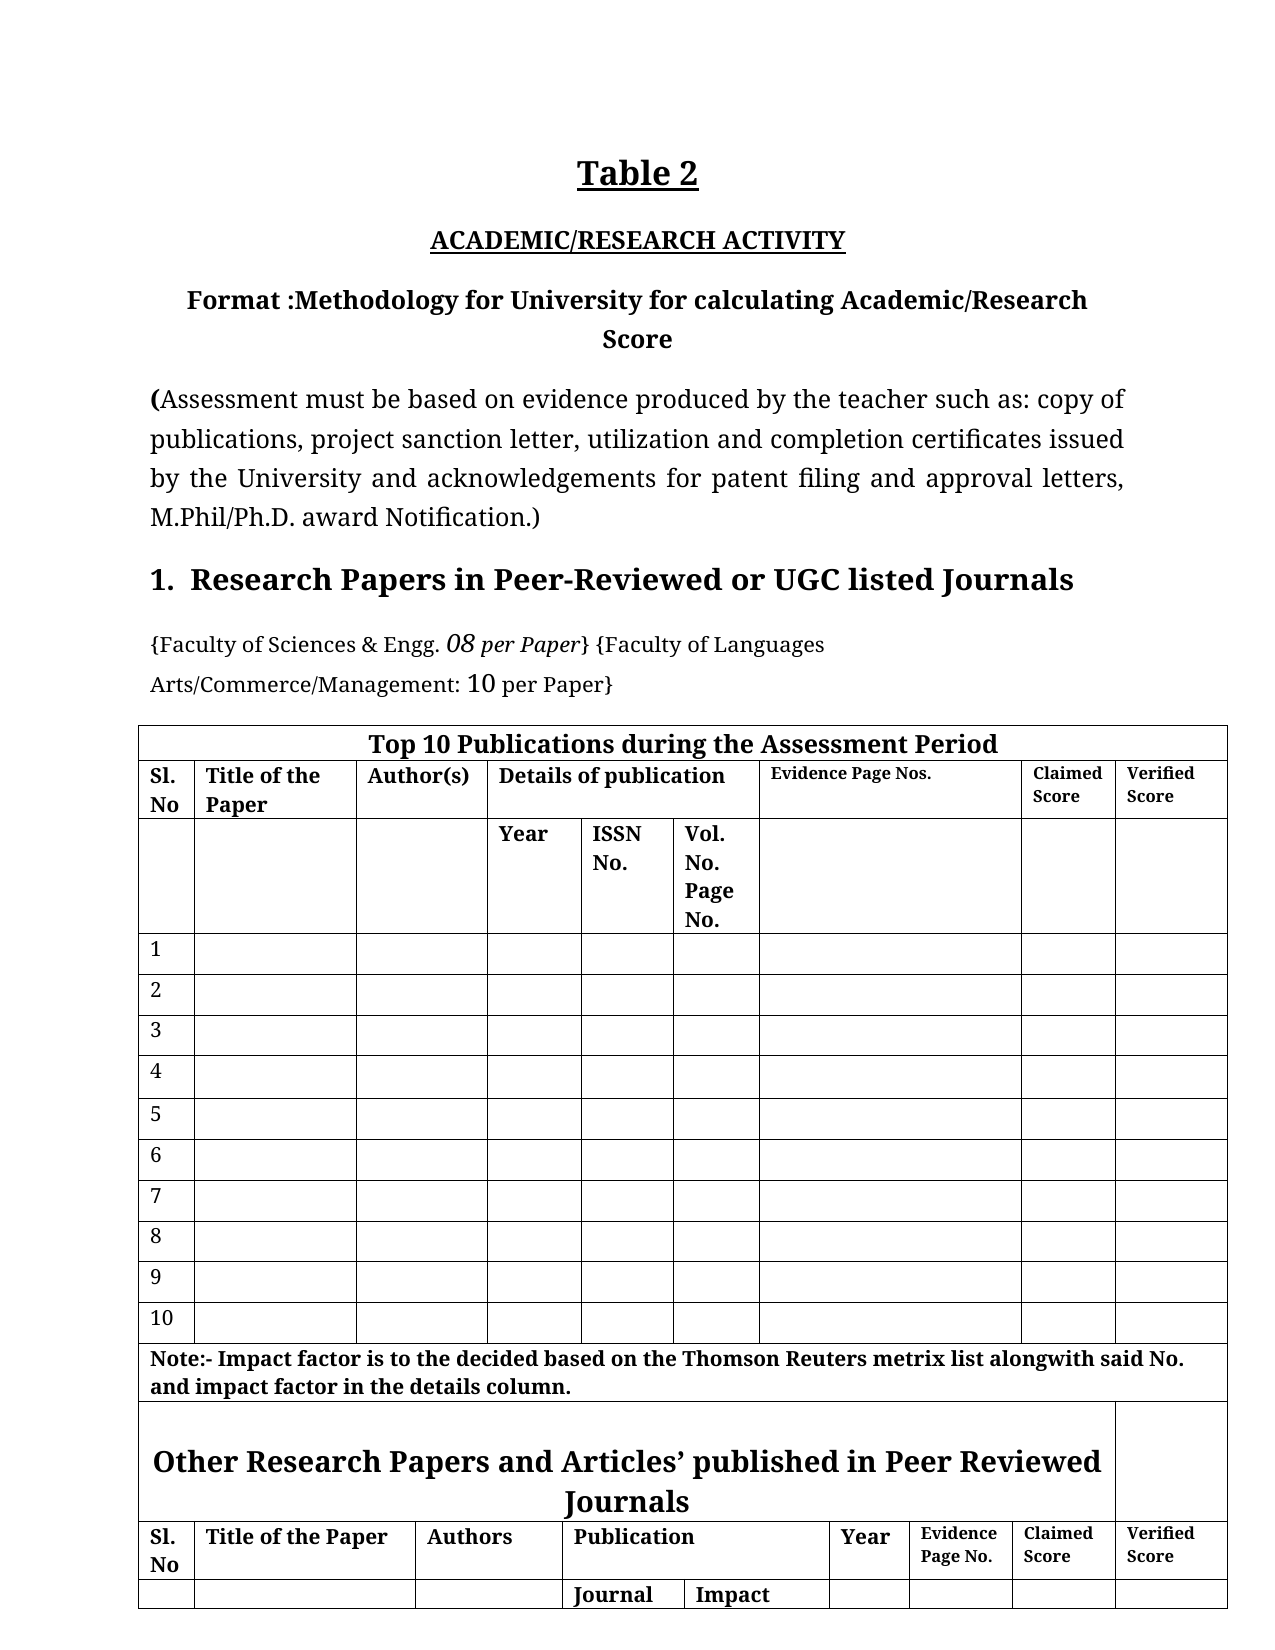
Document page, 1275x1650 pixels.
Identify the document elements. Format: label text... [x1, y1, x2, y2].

table_cell [674, 1056, 759, 1098]
table_cell [1013, 1580, 1115, 1608]
table_cell [195, 819, 356, 933]
table_cell Other Research Papers and Articles’ published in Peer Reviewed Journals [139, 1402, 1115, 1521]
table_cell [488, 1016, 581, 1055]
table_cell [195, 1181, 356, 1221]
table_cell [195, 975, 356, 1014]
table_cell Verified Score [1116, 1522, 1227, 1579]
table_cell [674, 934, 759, 974]
table_cell [582, 934, 673, 974]
text ACADEMIC/RESEARCH ACTIVITY [150, 223, 1125, 257]
table_cell [760, 1016, 1021, 1055]
table_cell [488, 1056, 581, 1098]
table_cell [1022, 1181, 1115, 1221]
table_cell [760, 1181, 1021, 1221]
table_cell Claimed Score [1022, 761, 1115, 818]
table_cell 9 [139, 1262, 194, 1302]
table_cell [357, 1099, 487, 1139]
text 1. Research Papers in Peer-Reviewed or UGC listed Journals [150, 560, 1125, 599]
table_cell [357, 975, 487, 1014]
table_cell [760, 819, 1021, 933]
table_cell Impact factor [685, 1580, 829, 1608]
table_header Top 10 Publications during the Assessment Period [139, 726, 1227, 760]
table_cell Journal [563, 1580, 684, 1608]
table_cell [760, 1222, 1021, 1261]
table_cell [582, 1262, 673, 1302]
table_cell [488, 1140, 581, 1180]
table_cell [1116, 819, 1227, 933]
table_cell [582, 1222, 673, 1261]
table_cell Title of the Paper [195, 761, 356, 818]
table_cell [139, 819, 194, 933]
table_cell [357, 1181, 487, 1221]
table_cell Evidence Page No. [910, 1522, 1012, 1579]
table_cell ISSN No. [582, 819, 673, 933]
table_cell 5 [139, 1099, 194, 1139]
table_cell [1116, 1580, 1227, 1608]
table_cell Sl.No [139, 1522, 194, 1579]
table_cell 7 [139, 1181, 194, 1221]
table_cell [357, 1016, 487, 1055]
table_cell [195, 1140, 356, 1180]
table_cell [582, 975, 673, 1014]
table_cell [674, 1181, 759, 1221]
table_cell [1116, 1181, 1227, 1221]
table_cell [195, 1303, 356, 1343]
table_cell [1022, 975, 1115, 1014]
table_cell [760, 1140, 1021, 1180]
table_cell [1116, 1402, 1227, 1521]
table_cell [582, 1303, 673, 1343]
table_cell [1022, 1262, 1115, 1302]
table_cell Sl.No [139, 761, 194, 818]
table_cell [1116, 975, 1227, 1014]
table_cell Year [488, 819, 581, 933]
text {Faculty of Sciences & Engg. 08 per Paper} {Faculty of Languages Arts/Commerce/Management: 10 per Paper} [150, 626, 1125, 699]
table_cell Title of the Paper [195, 1522, 415, 1579]
table_cell [1116, 1099, 1227, 1139]
table_cell [139, 1580, 194, 1608]
table_cell [830, 1580, 909, 1608]
table_cell [910, 1580, 1012, 1608]
table_cell [1022, 934, 1115, 974]
table_cell [1116, 1056, 1227, 1098]
table_cell [195, 1056, 356, 1098]
table_cell [760, 1099, 1021, 1139]
table_cell [1116, 934, 1227, 974]
table_cell [488, 1262, 581, 1302]
table_cell [1116, 1303, 1227, 1343]
table_cell [195, 1222, 356, 1261]
table_cell [674, 1140, 759, 1180]
table_cell [582, 1181, 673, 1221]
table_cell [760, 934, 1021, 974]
table_cell [674, 1099, 759, 1139]
table_cell [488, 1222, 581, 1261]
table_cell 4 [139, 1056, 194, 1098]
table_cell [357, 819, 487, 933]
table_cell [195, 934, 356, 974]
table_cell [582, 1016, 673, 1055]
text Format :Methodology for University for calculating Academic/Research Score [150, 283, 1125, 356]
table_cell [674, 975, 759, 1014]
table_cell Verified Score [1116, 761, 1227, 818]
table_cell [195, 1580, 415, 1608]
table_cell Author(s) [357, 761, 487, 818]
table_cell [674, 1222, 759, 1261]
table_cell [760, 1056, 1021, 1098]
table_cell [357, 1262, 487, 1302]
table_cell [760, 1303, 1021, 1343]
table_cell [1022, 1140, 1115, 1180]
text (Assessment must be based on evidence produced by the teacher such as: copy of publications, project sanction letter, utilization and completion certificates issued by the University and acknowledgements for patent filing and approval letters, M.Phil/Ph.D. award Notification.) [150, 382, 1125, 534]
table_cell Authors [416, 1522, 562, 1579]
table_cell [488, 1181, 581, 1221]
table_cell Year [830, 1522, 909, 1579]
table_cell [582, 1099, 673, 1139]
table_cell [195, 1262, 356, 1302]
table_cell [1022, 1099, 1115, 1139]
table_cell [416, 1580, 562, 1608]
table_cell [357, 1140, 487, 1180]
table_cell [582, 1056, 673, 1098]
table_cell Claimed Score [1013, 1522, 1115, 1579]
text Table 2 [150, 150, 1125, 195]
table_cell [1116, 1140, 1227, 1180]
table_cell [357, 1222, 487, 1261]
table_cell [357, 1303, 487, 1343]
table_cell [674, 1016, 759, 1055]
table_cell [1022, 819, 1115, 933]
table_cell Evidence Page Nos. [760, 761, 1021, 818]
table_cell 6 [139, 1140, 194, 1180]
table_cell [1116, 1016, 1227, 1055]
table_cell 10 [139, 1303, 194, 1343]
table_cell [488, 1303, 581, 1343]
table_cell [1022, 1222, 1115, 1261]
table_cell [1022, 1303, 1115, 1343]
table_cell [760, 975, 1021, 1014]
table_cell Note:- Impact factor is to the decided based on the Thomson Reuters metrix list alongwith said No. and impact factor in the details column. [139, 1344, 1227, 1401]
table_cell [357, 934, 487, 974]
table_cell 3 [139, 1016, 194, 1055]
table_cell [674, 1262, 759, 1302]
table_cell 2 [139, 975, 194, 1014]
table_cell Publication [563, 1522, 829, 1579]
table_cell Vol. No. Page No. [674, 819, 759, 933]
table_cell [1022, 1016, 1115, 1055]
table_cell [760, 1262, 1021, 1302]
table_cell 8 [139, 1222, 194, 1261]
table_cell [195, 1016, 356, 1055]
table_cell [357, 1056, 487, 1098]
table_cell [488, 1099, 581, 1139]
table_cell [582, 1140, 673, 1180]
table_cell Details of publication [488, 761, 759, 818]
table_cell [1116, 1262, 1227, 1302]
table_cell [1116, 1222, 1227, 1261]
table_cell [674, 1303, 759, 1343]
table_cell 1 [139, 934, 194, 974]
table_cell [195, 1099, 356, 1139]
table_cell [488, 934, 581, 974]
table_cell [1022, 1056, 1115, 1098]
table_cell [488, 975, 581, 1014]
